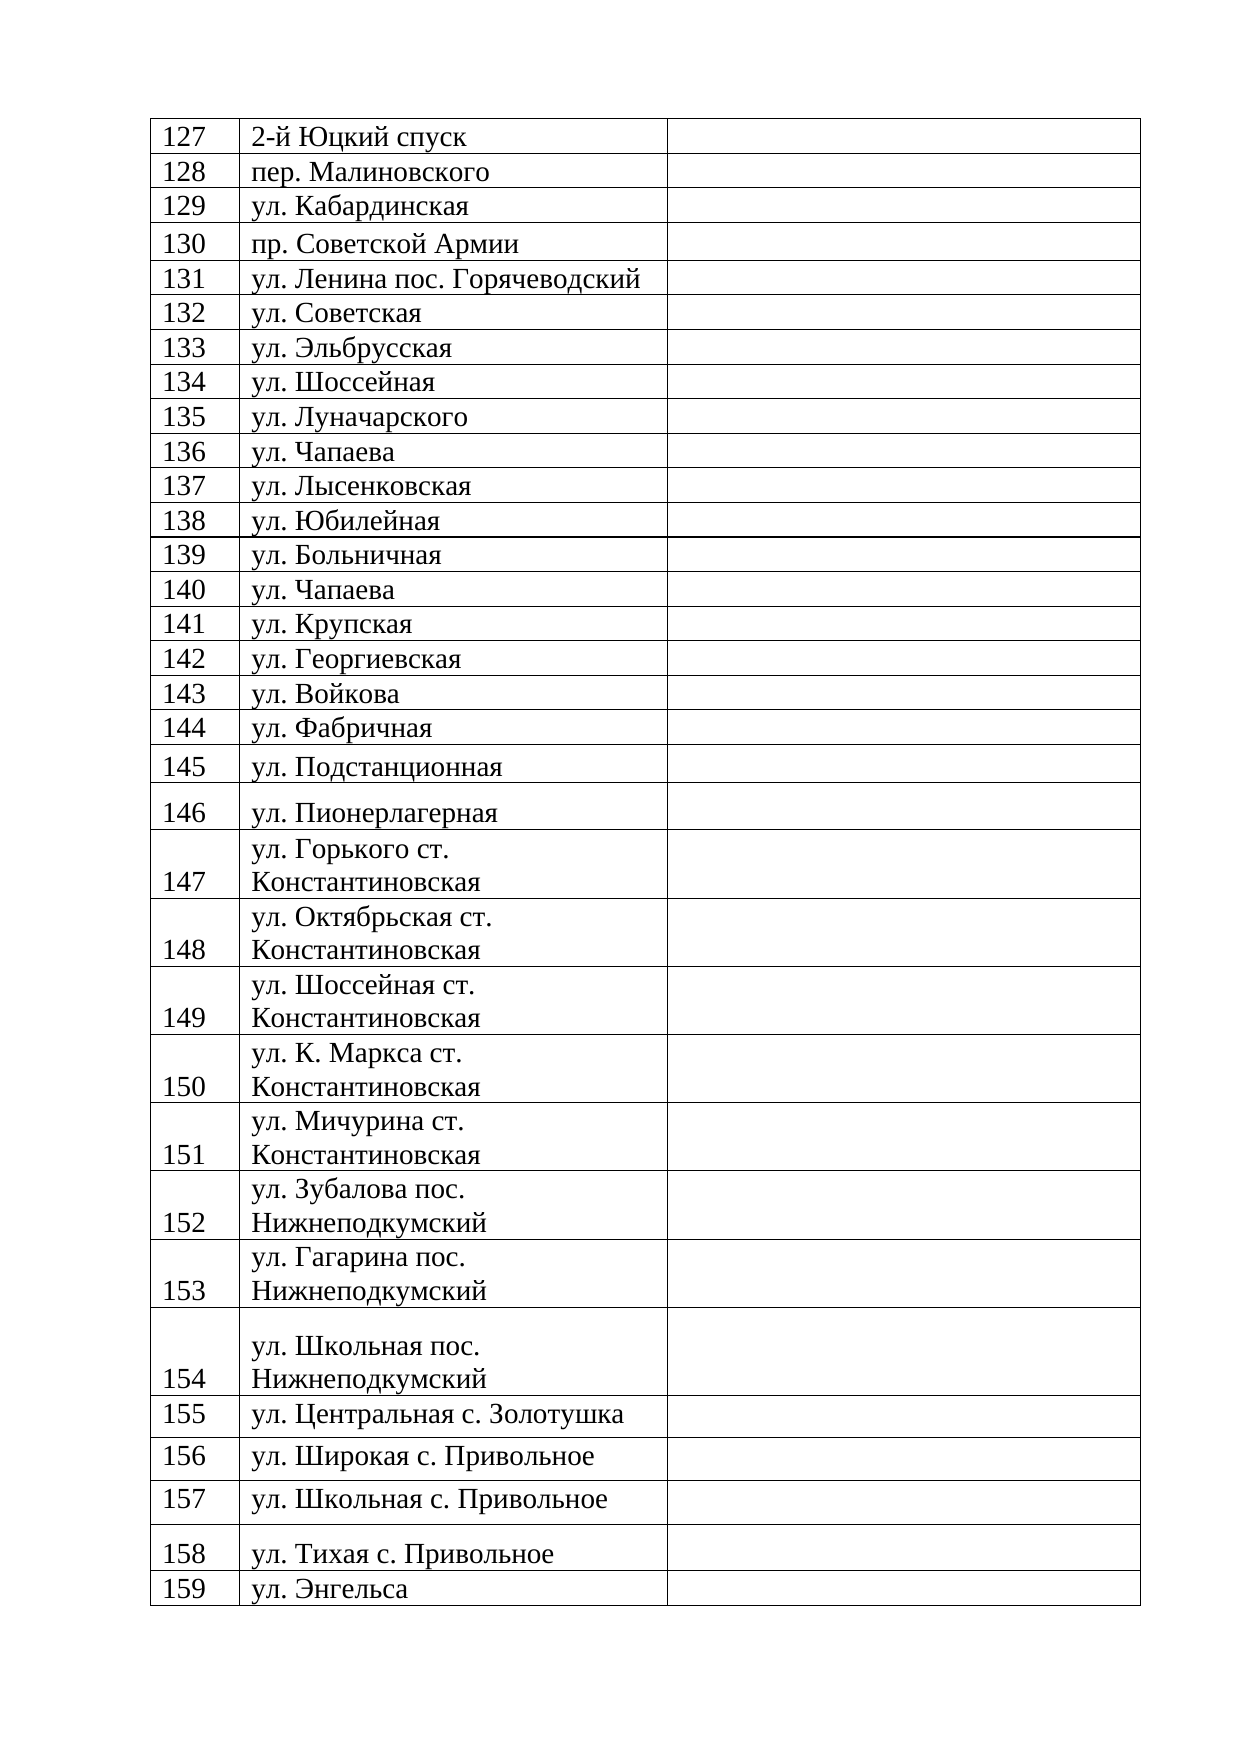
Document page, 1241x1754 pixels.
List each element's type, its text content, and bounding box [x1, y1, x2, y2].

table_cell ул. Мичурина ст. Константиновская [240, 1103, 667, 1170]
table_cell [668, 223, 1140, 260]
table_cell 141 [151, 607, 239, 640]
table_cell ул. Луначарского [240, 399, 667, 433]
table_cell [668, 745, 1140, 782]
table_cell пр. Советской Армии [240, 223, 667, 260]
table_cell ул. Советская [240, 295, 667, 329]
table_cell ул. Шоссейная ст. Константиновская [240, 967, 667, 1034]
table_cell ул. Юбилейная [240, 503, 667, 536]
table_cell ул. Крупская [240, 607, 667, 640]
table_cell ул. Школьная пос. Нижнеподкумский [240, 1308, 667, 1395]
table_cell [668, 1438, 1140, 1480]
table_cell ул. Чапаева [240, 434, 667, 467]
table_cell 158 [151, 1525, 239, 1570]
table_cell 135 [151, 399, 239, 433]
table_cell [668, 330, 1140, 363]
table_cell 2-й Юцкий спуск [240, 119, 667, 153]
table_cell [668, 261, 1140, 294]
table_cell ул. Тихая с. Привольное [240, 1525, 667, 1570]
table_cell ул. Кабардинская [240, 188, 667, 222]
table_cell ул. Эльбрусская [240, 330, 667, 363]
table_cell [668, 1171, 1140, 1238]
table_cell [668, 1103, 1140, 1170]
table_cell 131 [151, 261, 239, 294]
table_cell ул. Октябрьская ст. Константиновская [240, 899, 667, 966]
table_cell ул. Энгельса [240, 1571, 667, 1605]
table_cell 143 [151, 676, 239, 709]
table_cell ул. Ленина пос. Горячеводский [240, 261, 667, 294]
table_cell ул. Больничная [240, 538, 667, 571]
table_cell ул. К. Маркса ст. Константиновская [240, 1035, 667, 1102]
table_cell 150 [151, 1035, 239, 1102]
table_cell [668, 295, 1140, 329]
table_cell [668, 1481, 1140, 1523]
table_cell [668, 641, 1140, 675]
table_cell 151 [151, 1103, 239, 1170]
table_cell 156 [151, 1438, 239, 1480]
table_cell пер. Малиновского [240, 154, 667, 187]
table_cell 155 [151, 1396, 239, 1437]
table_cell ул. Центральная с. Золотушка [240, 1396, 667, 1437]
table_cell 152 [151, 1171, 239, 1238]
table_cell [668, 365, 1140, 398]
table_cell [668, 1571, 1140, 1605]
table_cell ул. Гагарина пос. Нижнеподкумский [240, 1240, 667, 1307]
table_cell 136 [151, 434, 239, 467]
table_cell 138 [151, 503, 239, 536]
table_cell [668, 188, 1140, 222]
table_cell ул. Лысенковская [240, 468, 667, 502]
table_cell [668, 119, 1140, 153]
table_cell [668, 434, 1140, 467]
table_cell [668, 572, 1140, 606]
table_cell [668, 1308, 1140, 1395]
table_cell 146 [151, 783, 239, 829]
table_cell ул. Георгиевская [240, 641, 667, 675]
table_cell 147 [151, 830, 239, 898]
table_cell ул. Чапаева [240, 572, 667, 606]
table_cell 142 [151, 641, 239, 675]
table_cell [668, 676, 1140, 709]
table_cell 128 [151, 154, 239, 187]
table_cell [668, 538, 1140, 571]
table_cell 132 [151, 295, 239, 329]
table_cell ул. Войкова [240, 676, 667, 709]
table_cell 140 [151, 572, 239, 606]
table_cell [668, 154, 1140, 187]
table_cell [668, 468, 1140, 502]
table_cell ул. Школьная с. Привольное [240, 1481, 667, 1523]
table_cell 130 [151, 223, 239, 260]
table_cell [668, 710, 1140, 744]
table_cell [668, 607, 1140, 640]
table_cell 127 [151, 119, 239, 153]
table_cell 148 [151, 899, 239, 966]
table_cell 149 [151, 967, 239, 1034]
table_cell 129 [151, 188, 239, 222]
table_cell 137 [151, 468, 239, 502]
table_cell 133 [151, 330, 239, 363]
table_cell ул. Шоссейная [240, 365, 667, 398]
table_cell [668, 783, 1140, 829]
table_cell [668, 1396, 1140, 1437]
table_cell [668, 1035, 1140, 1102]
table_cell 139 [151, 538, 239, 571]
table_cell [668, 1525, 1140, 1570]
table_cell 159 [151, 1571, 239, 1605]
table_cell ул. Фабричная [240, 710, 667, 744]
table_cell [668, 1240, 1140, 1307]
table_cell [668, 899, 1140, 966]
table_cell ул. Пионерлагерная [240, 783, 667, 829]
table_cell ул. Горького ст. Константиновская [240, 830, 667, 898]
table_cell 153 [151, 1240, 239, 1307]
table_cell ул. Подстанционная [240, 745, 667, 782]
table_cell [668, 830, 1140, 898]
table_cell 157 [151, 1481, 239, 1523]
table_cell 144 [151, 710, 239, 744]
table_cell 134 [151, 365, 239, 398]
table_cell 154 [151, 1308, 239, 1395]
table_cell ул. Зубалова пос. Нижнеподкумский [240, 1171, 667, 1238]
table_cell [668, 399, 1140, 433]
table_cell [668, 503, 1140, 536]
table_cell ул. Широкая с. Привольное [240, 1438, 667, 1480]
table_cell 145 [151, 745, 239, 782]
table_cell [668, 967, 1140, 1034]
